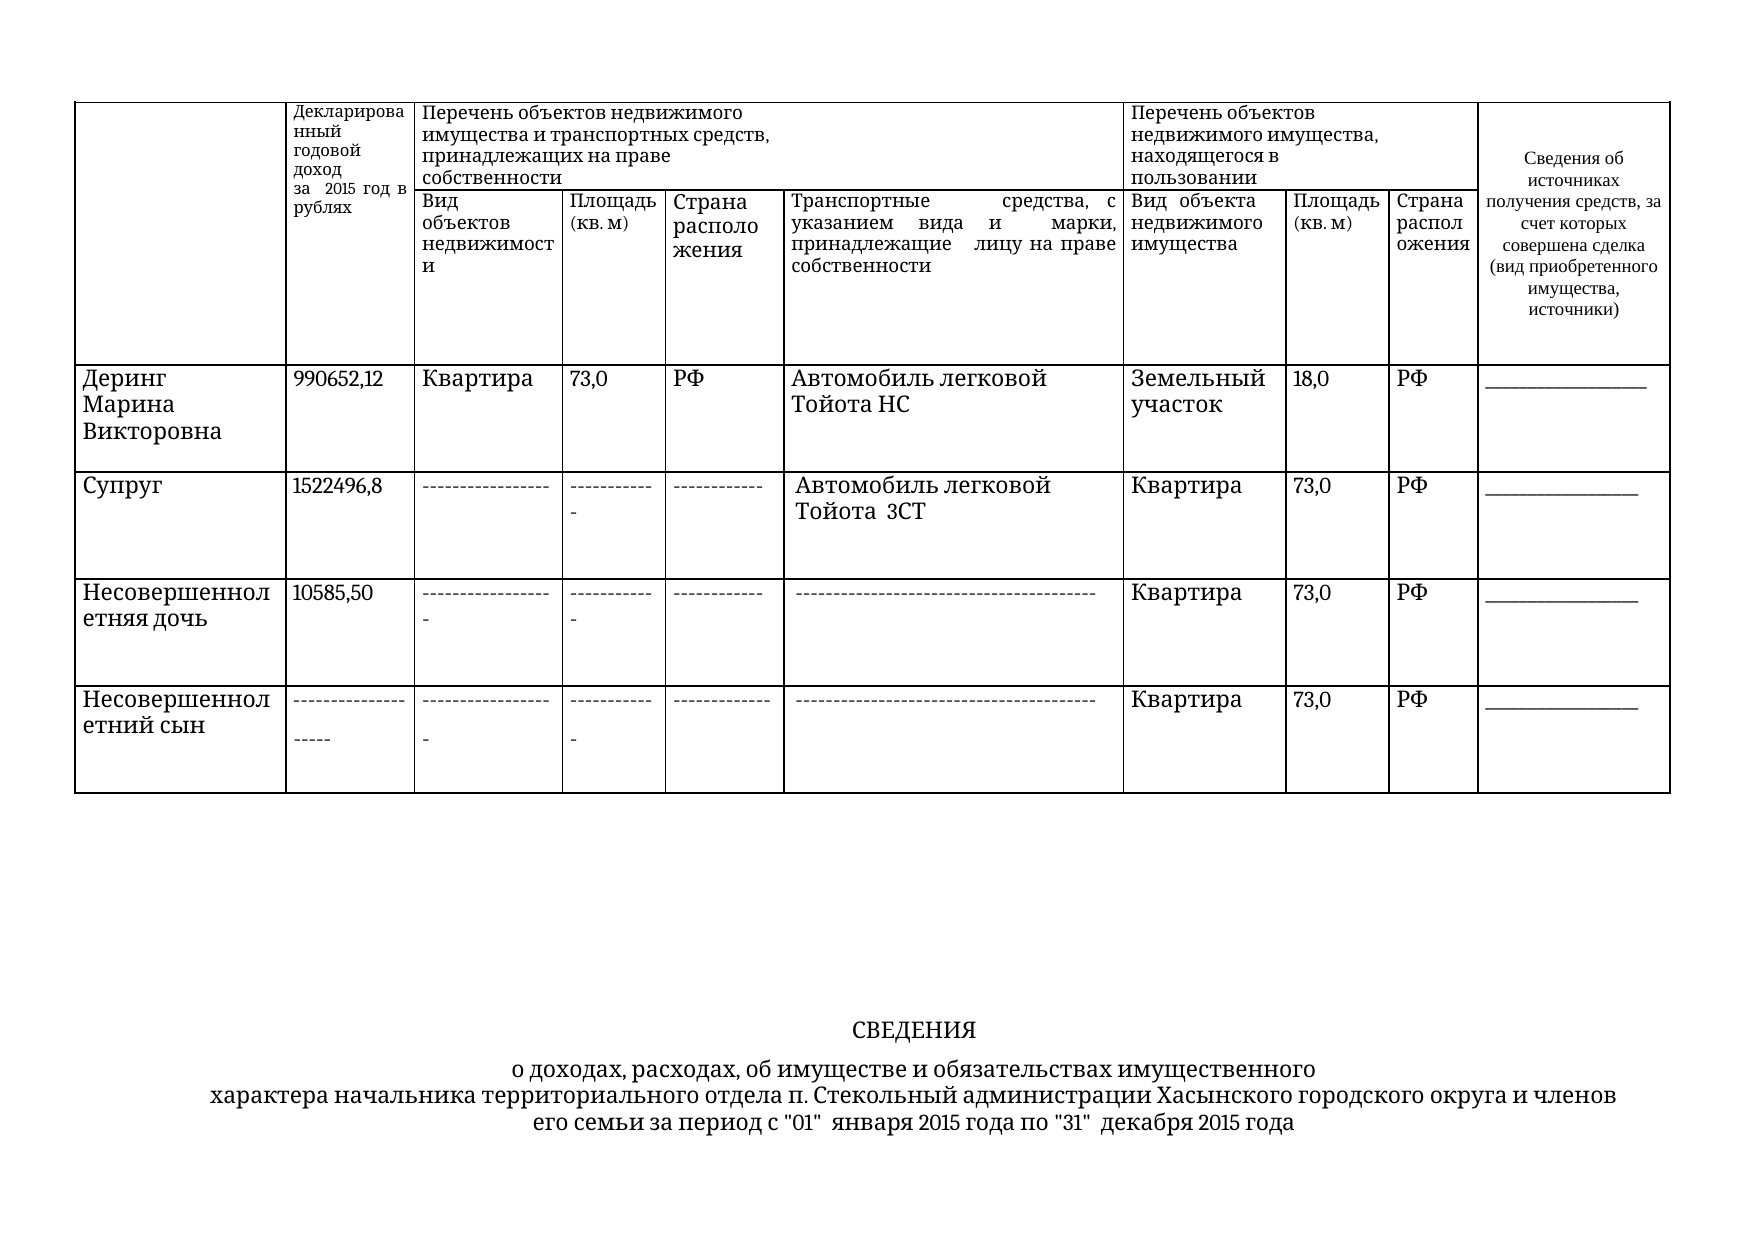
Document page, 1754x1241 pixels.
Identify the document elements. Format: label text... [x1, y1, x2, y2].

table_cell РФ [1390, 473, 1477, 578]
table_cell РФ [1390, 366, 1477, 471]
table_cell ----------------- [415, 473, 562, 578]
table_cell 73,0 [563, 366, 665, 471]
table_cell Автомобиль легковой Тойота НС [785, 366, 1123, 471]
table_cell Площадь (кв. м) [1287, 191, 1388, 364]
table_header Перечень объектов недвижимого имущества, находящегося в пользовании [1124, 103, 1477, 189]
table_cell Вид объектов недвижимости [415, 191, 562, 364]
table_cell Квартира [1124, 473, 1285, 578]
table_cell ---------------------------------------- [785, 687, 1123, 792]
text о доходах, расходах, об имуществе и обязательствах имущественного [75, 1057, 1679, 1083]
table_cell ------------ [563, 473, 665, 578]
table_cell 73,0 [1287, 687, 1388, 792]
table_cell __________________ [1479, 473, 1669, 578]
table_cell ------------ [563, 580, 665, 685]
table_cell 990652,12 [287, 366, 414, 471]
text его семьи за период с "01" января 2015 года по "31" декабря 2015 года [75, 1109, 1679, 1136]
table_cell Квартира [415, 366, 562, 471]
table_cell 73,0 [1287, 580, 1388, 685]
table_cell Несовершеннолетний сын [76, 687, 285, 792]
table_cell -------------------- [287, 687, 414, 792]
table_cell __________________ [1479, 687, 1669, 792]
table_cell Страна расположения [666, 191, 783, 364]
table_cell Земельный участок [1124, 366, 1285, 471]
table_cell Автомобиль легковой Тойота 3СТ [785, 473, 1123, 578]
text характера начальника территориального отдела п. Стекольный администрации Хасынского городского округа и членов [75, 1083, 1679, 1109]
table_cell Квартира [1124, 580, 1285, 685]
table_cell ------------ [563, 687, 665, 792]
table_cell Вид объекта недвижимого имущества [1124, 191, 1285, 364]
table_cell __________________ [1479, 580, 1669, 685]
table_header [76, 103, 285, 364]
table_cell ---------------------------------------- [785, 580, 1123, 685]
table_cell Квартира [1124, 687, 1285, 792]
table_cell Площадь (кв. м) [563, 191, 665, 364]
table_cell РФ [1390, 580, 1477, 685]
table_cell Транспортные средства, с указанием вида и марки, принадлежащие лицу на праве собственности [785, 191, 1123, 364]
table_cell ------------------ [415, 687, 562, 792]
table_header Сведения об источниках получения средств, за счет которых совершена сделка (вид приобретенного имущества, источники) [1479, 103, 1669, 364]
table_cell Несовершеннолетняя дочь [76, 580, 285, 685]
table_cell 73,0 [1287, 473, 1388, 578]
table_cell Деринг Марина Викторовна [76, 366, 285, 471]
table_header Перечень объектов недвижимого имущества и транспортных средств, принадлежащих на праве собственности [415, 103, 1123, 189]
table_cell РФ [1390, 687, 1477, 792]
table_cell РФ [666, 366, 783, 471]
table_header Декларированный годовой доход за 2015 год в рублях [287, 103, 414, 364]
table_cell ------------ [666, 473, 783, 578]
table_cell Страна расположения [1390, 191, 1477, 364]
table_cell 18,0 [1287, 366, 1388, 471]
table_cell 10585,50 [287, 580, 414, 685]
table_cell ------------ [666, 580, 783, 685]
table_cell Супруг [76, 473, 285, 578]
table_cell 1522496,8 [287, 473, 414, 578]
text СВЕДЕНИЯ [75, 1017, 1679, 1044]
table_cell ___________________ [1479, 366, 1669, 471]
table_cell ------------- [666, 687, 783, 792]
table_cell ------------------ [415, 580, 562, 685]
